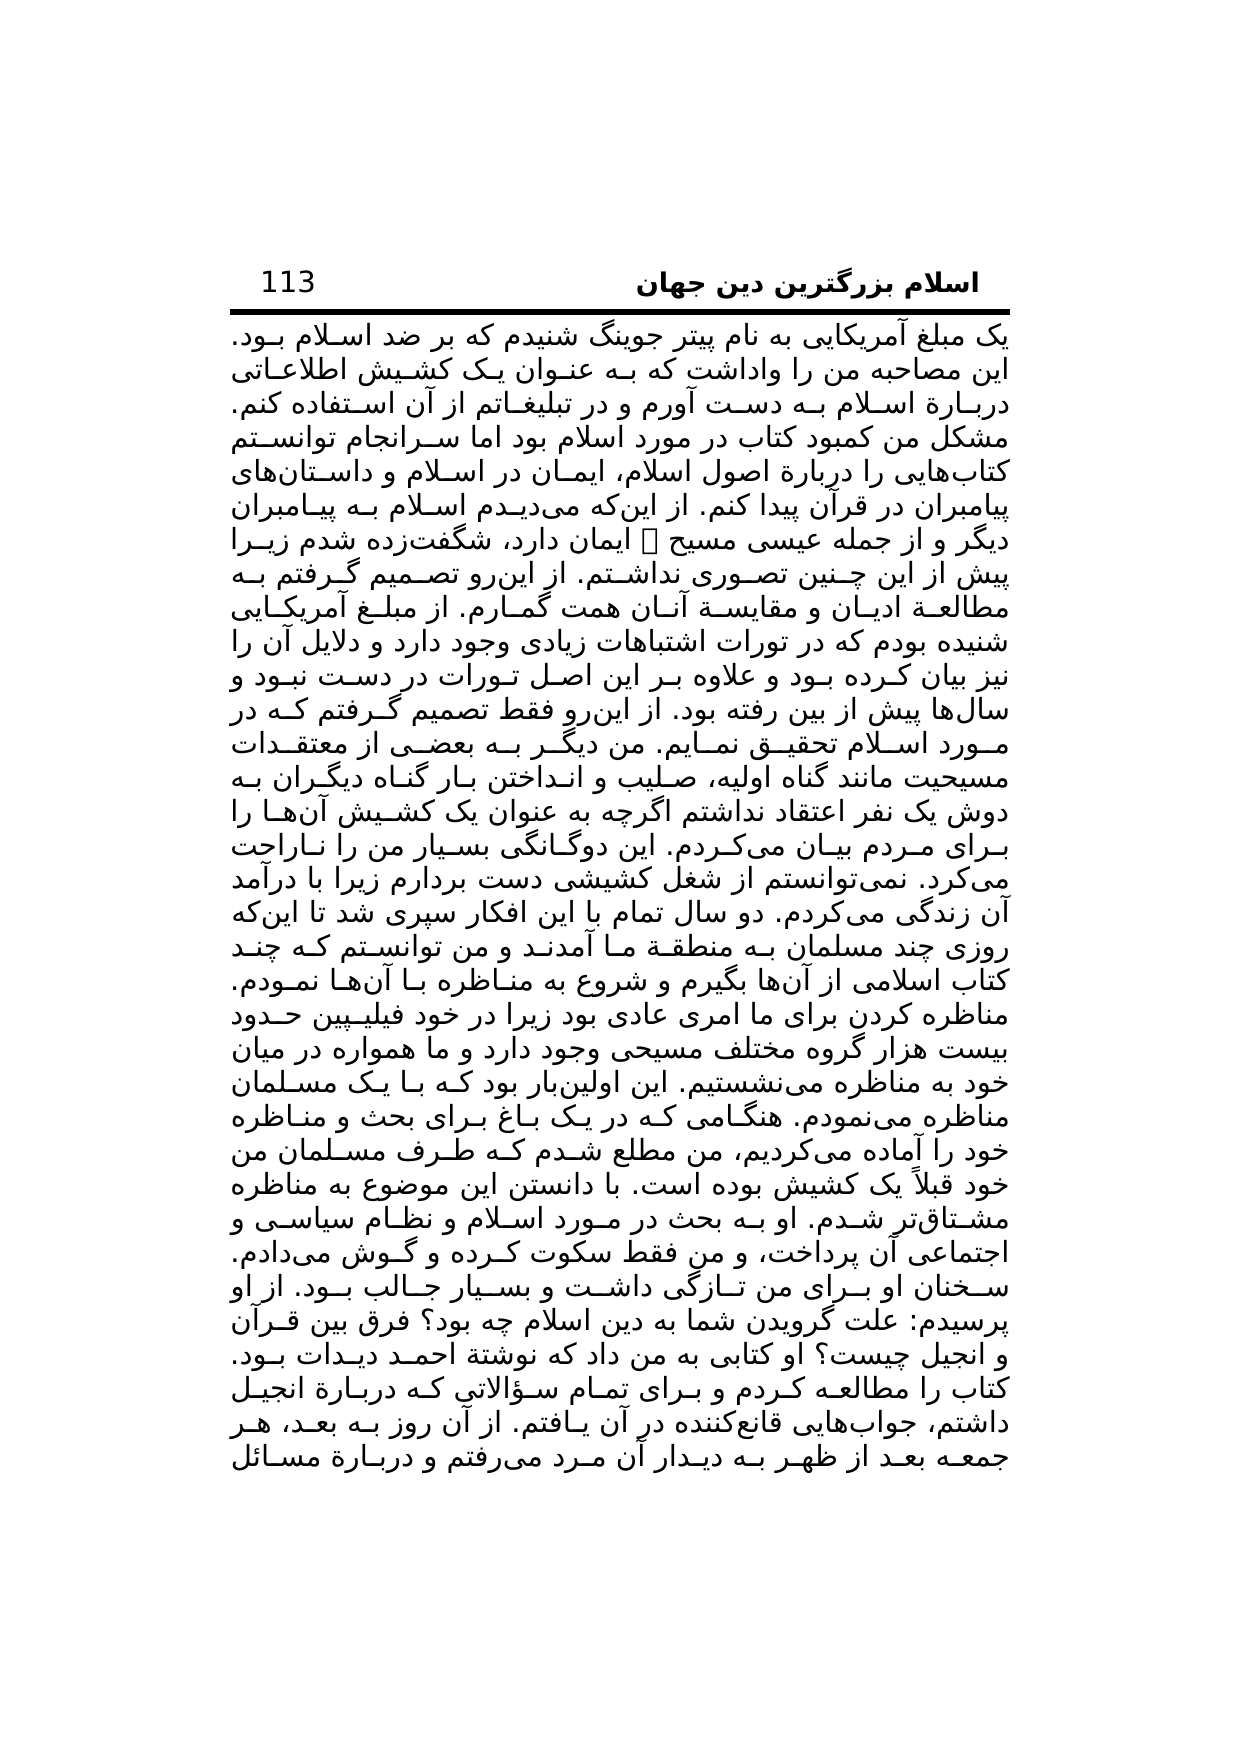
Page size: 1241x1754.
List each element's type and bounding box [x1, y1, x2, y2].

text [230, 318, 1010, 1473]
